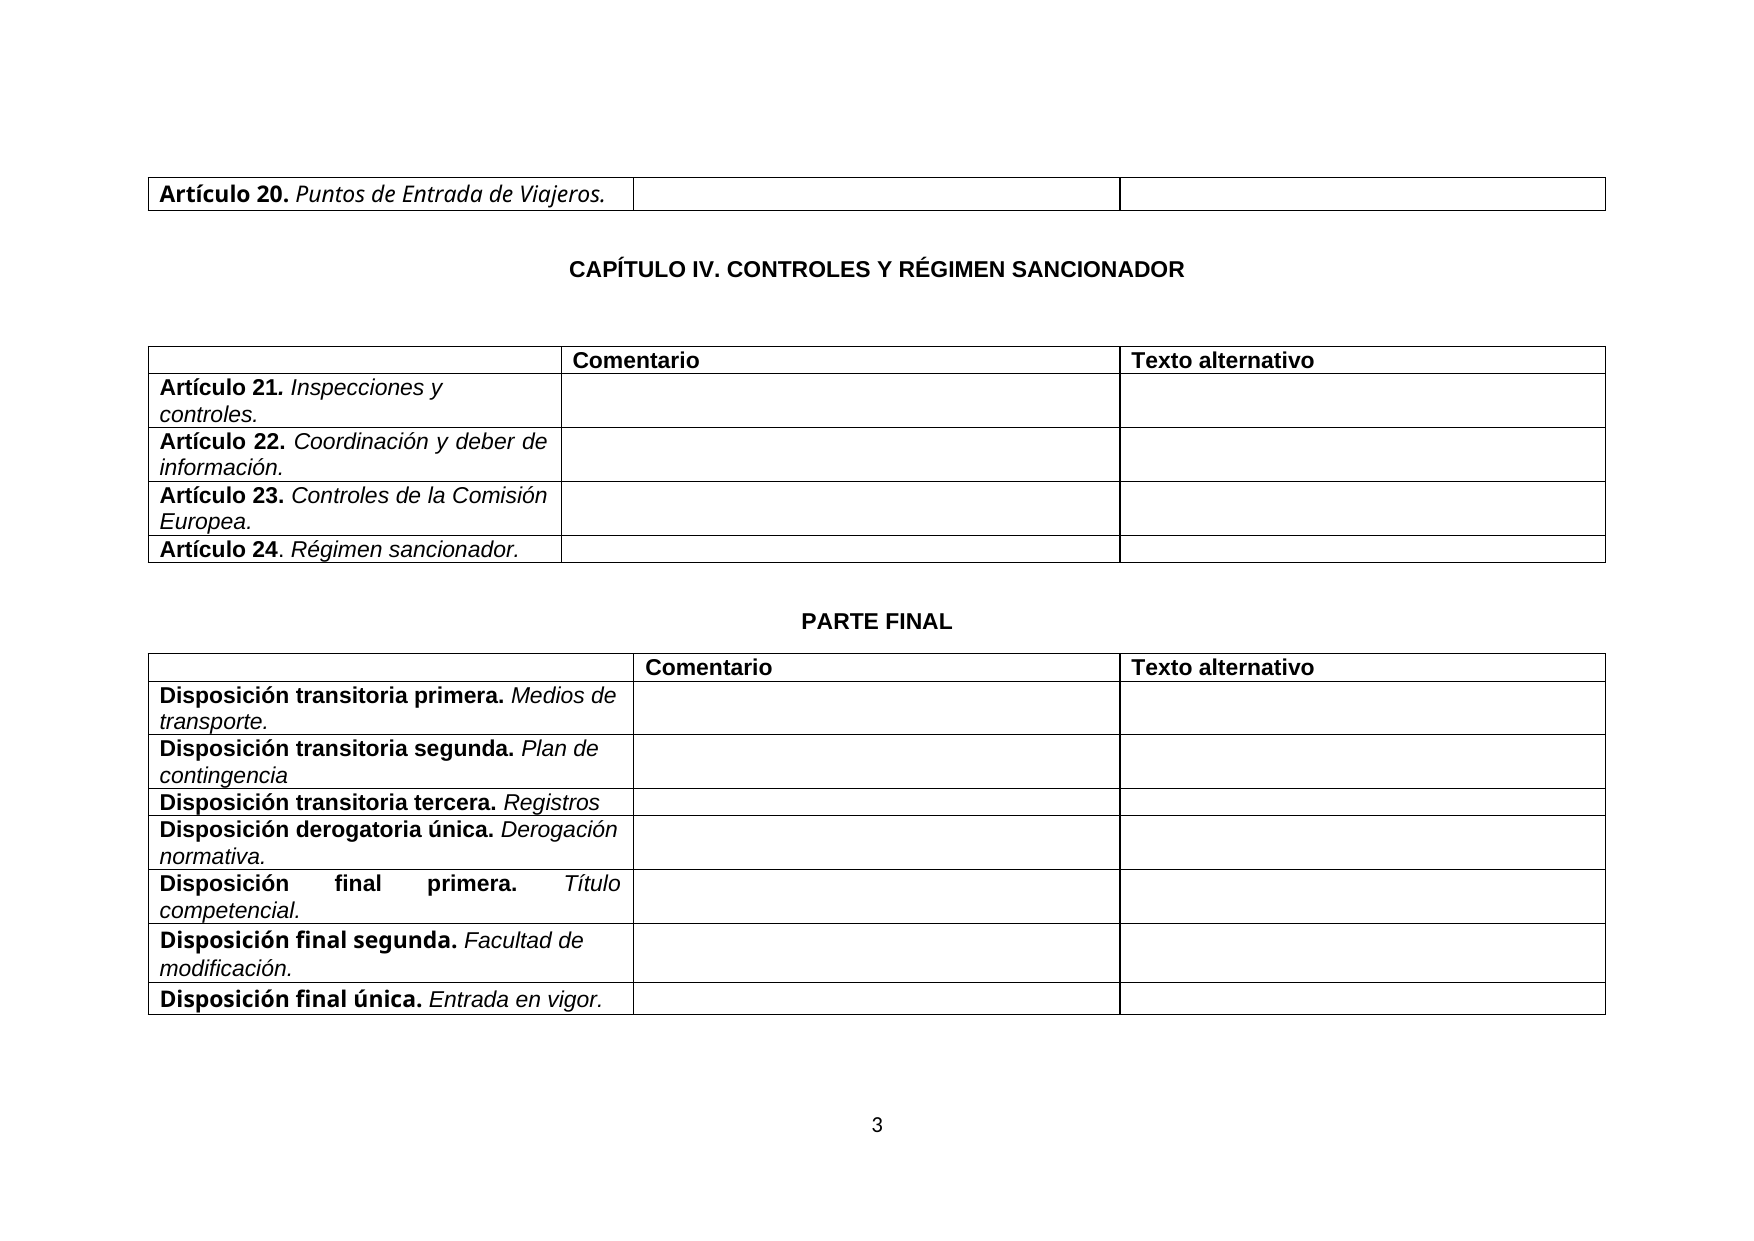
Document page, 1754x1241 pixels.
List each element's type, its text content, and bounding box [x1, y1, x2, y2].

table_cell Artículo 22. Coordinación y deber de información. [149, 428, 561, 481]
table_cell Disposición final primera. Título competencial. [149, 870, 633, 923]
table_header Comentario [562, 347, 1119, 373]
table_cell [1121, 178, 1605, 209]
table_cell [1121, 428, 1605, 481]
table_cell [1121, 816, 1605, 869]
table_header Comentario [634, 654, 1119, 681]
table_cell [634, 870, 1119, 923]
table_cell [634, 816, 1119, 869]
table_cell [1121, 482, 1605, 534]
table_cell [1121, 870, 1605, 923]
table_cell [1121, 682, 1605, 734]
table_cell Disposición final única. Entrada en vigor. [149, 983, 633, 1014]
table_cell [634, 735, 1119, 788]
table_cell [1121, 374, 1605, 427]
table_cell Artículo 21. Inspecciones y controles. [149, 374, 561, 427]
table_header [149, 347, 561, 373]
table_header Texto alternativo [1121, 654, 1605, 681]
table_cell Disposición transitoria primera. Medios de transporte. [149, 682, 633, 734]
table_cell Disposición transitoria segunda. Plan de contingencia [149, 735, 633, 788]
table_cell [1121, 735, 1605, 788]
table_header Texto alternativo [1121, 347, 1605, 373]
table_cell [562, 374, 1119, 427]
table_cell [634, 682, 1119, 734]
table_cell [562, 482, 1119, 534]
table_cell [1121, 924, 1605, 982]
table_cell Disposición transitoria tercera. Registros [149, 789, 633, 815]
table_cell [1121, 789, 1605, 815]
table_cell [562, 536, 1119, 562]
table_cell [1121, 983, 1605, 1014]
table_cell Artículo 24. Régimen sancionador. [149, 536, 561, 562]
table_cell Artículo 20. Puntos de Entrada de Viajeros. [149, 178, 633, 209]
table_cell [634, 789, 1119, 815]
table_cell [634, 983, 1119, 1014]
table_cell [1121, 536, 1605, 562]
table_cell [634, 924, 1119, 982]
text PARTE FINAL [148, 608, 1606, 634]
table_cell Disposición derogatoria única. Derogación normativa. [149, 816, 633, 869]
text CAPÍTULO IV. CONTROLES Y RÉGIMEN SANCIONADOR [148, 256, 1606, 282]
table_cell Artículo 23. Controles de la Comisión Europea. [149, 482, 561, 534]
table_cell [634, 178, 1119, 209]
table_header [149, 654, 633, 681]
table_cell [562, 428, 1119, 481]
table_cell Disposición final segunda. Facultad de modificación. [149, 924, 633, 982]
